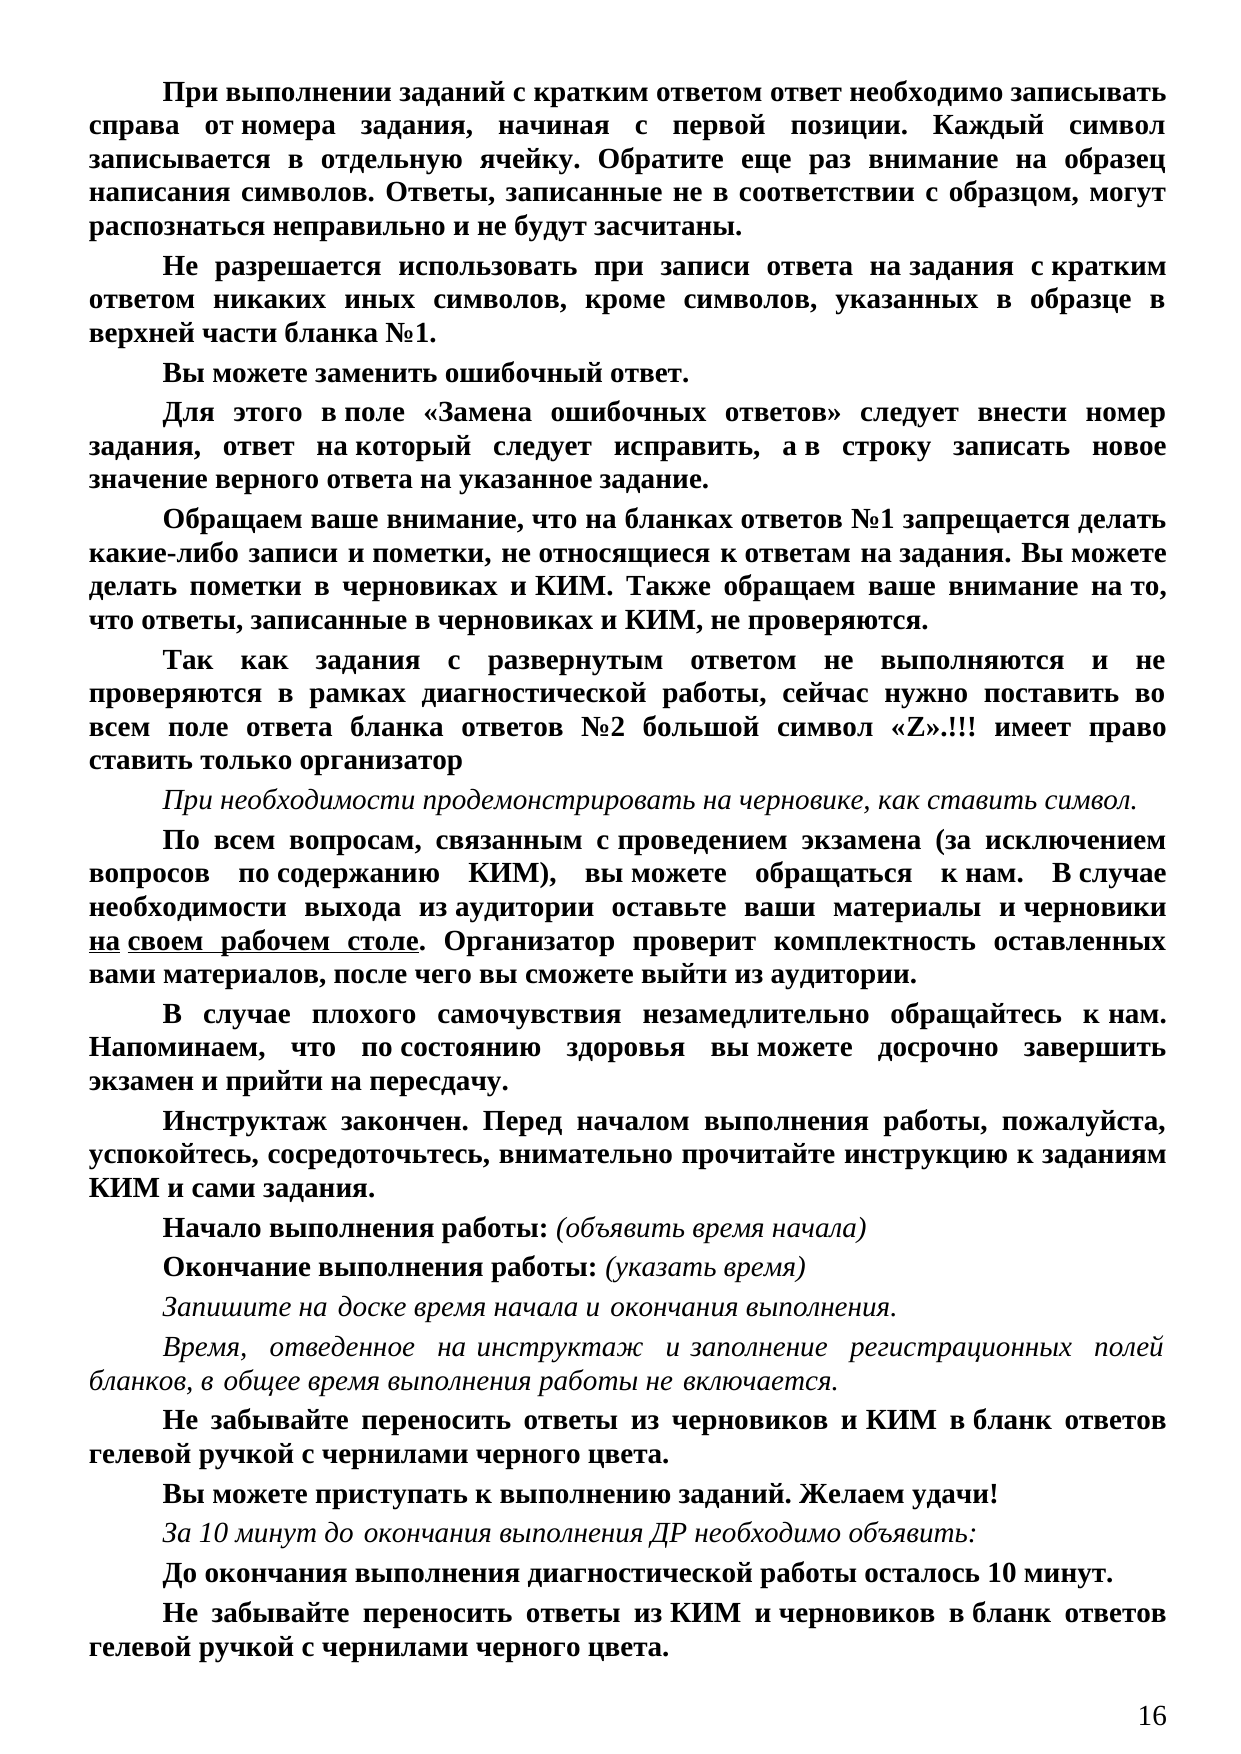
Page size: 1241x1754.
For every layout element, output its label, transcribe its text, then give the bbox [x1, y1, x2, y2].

text Окончание выполнения работы: (указать время) [89, 1249, 1167, 1283]
text Не забывайте переносить ответы из черновиков и КИМ в бланк ответов гелевой ручкой с чернилами черного цвета. [89, 1402, 1167, 1469]
text При необходимости продемонстрировать на черновике, как ставить символ. [89, 782, 1167, 816]
text Вы можете заменить ошибочный ответ. [89, 355, 1167, 388]
text Для этого в поле «Замена ошибочных ответов» следует внести номер задания, ответ на который следует исправить, а в строку записать новое значение верного ответа на указанное задание. [89, 394, 1167, 495]
text Так как задания с развернутым ответом не выполняются и не проверяются в рамках диагностической работы, сейчас нужно поставить во всем поле ответа бланка ответов №2 большой символ «Z».!!! имеет право ставить только организатор [89, 642, 1167, 776]
text Инструктаж закончен. Перед началом выполнения работы, пожалуйста, успокойтесь, сосредоточьтесь, внимательно прочитайте инструкцию к заданиям КИМ и сами задания. [89, 1103, 1167, 1203]
text Запишите на доске время начала и окончания выполнения. [89, 1289, 1167, 1323]
text По всем вопросам, связанным с проведением экзамена (за исключением вопросов по содержанию КИМ), вы можете обращаться к нам. В случае необходимости выхода из аудитории оставьте ваши материалы и черновики на своем рабочем столе. Организатор проверит комплектность оставленных вами материалов, после чего вы сможете выйти из аудитории. [89, 822, 1167, 990]
text До окончания выполнения диагностической работы осталось 10 минут. [89, 1555, 1167, 1589]
text Не разрешается использовать при записи ответа на задания с кратким ответом никаких иных символов, кроме символов, указанных в образце в верхней части бланка №1. [89, 248, 1167, 348]
text Обращаем ваше внимание, что на бланках ответов №1 запрещается делать какие-либо записи и пометки, не относящиеся к ответам на задания. Вы можете делать пометки в черновиках и КИМ. Также обращаем ваше внимание на то, что ответы, записанные в черновиках и КИМ, не проверяются. [89, 501, 1167, 636]
text Вы можете приступать к выполнению заданий. Желаем удачи! [89, 1476, 1167, 1509]
text За 10 минут до окончания выполнения ДР необходимо объявить: [89, 1516, 1167, 1549]
text При выполнении заданий с кратким ответом ответ необходимо записывать справа от номера задания, начиная с первой позиции. Каждый символ записывается в отдельную ячейку. Обратите еще раз внимание на образец написания символов. Ответы, записанные не в соответствии с образцом, могут распознаться неправильно и не будут засчитаны. [89, 74, 1167, 242]
text Не забывайте переносить ответы из КИМ и черновиков в бланк ответов гелевой ручкой с чернилами черного цвета. [89, 1595, 1167, 1662]
text Начало выполнения работы: (объявить время начала) [89, 1210, 1167, 1243]
text Время, отведенное на инструктаж и заполнение регистрационных полей бланков, в общее время выполнения работы не включается. [89, 1329, 1167, 1396]
text В случае плохого самочувствия незамедлительно обращайтесь к нам. Напоминаем, что по состоянию здоровья вы можете досрочно завершить экзамен и прийти на пересдачу. [89, 996, 1167, 1097]
